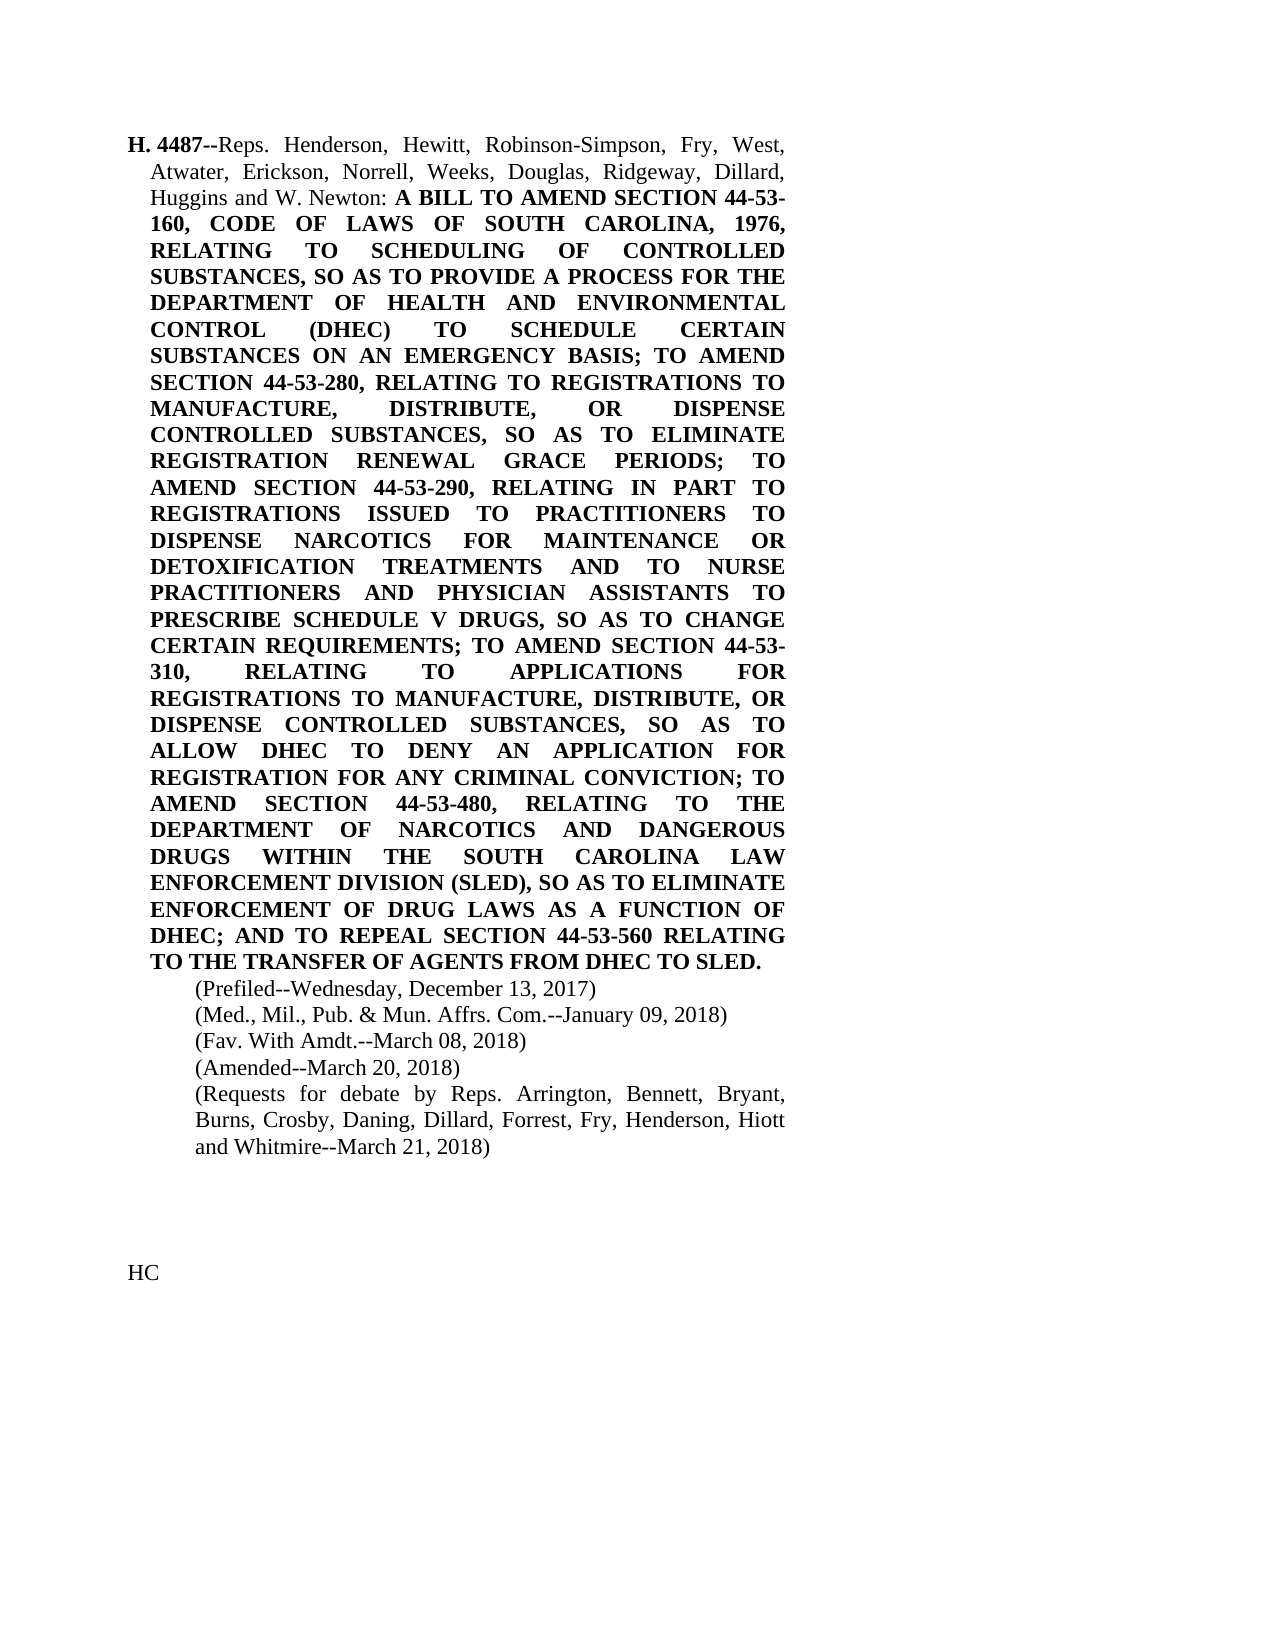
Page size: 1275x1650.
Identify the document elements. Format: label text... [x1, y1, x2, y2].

text H. 4487--Reps. Henderson, Hewitt, Robinson-Simpson, Fry, West, Atwater, Erickson, Norrell, Weeks, Douglas, Ridgeway, Dillard, Huggins and W. Newton: A BILL TO AMEND SECTION 44-53-160, CODE OF LAWS OF SOUTH CAROLINA, 1976, RELATING TO SCHEDULING OF CONTROLLED SUBSTANCES, SO AS TO PROVIDE A PROCESS FOR THE DEPARTMENT OF HEALTH AND ENVIRONMENTAL CONTROL (DHEC) TO SCHEDULE CERTAIN SUBSTANCES ON AN EMERGENCY BASIS; TO AMEND SECTION 44-53-280, RELATING TO REGISTRATIONS TO MANUFACTURE, DISTRIBUTE, OR DISPENSE CONTROLLED SUBSTANCES, SO AS TO ELIMINATE REGISTRATION RENEWAL GRACE PERIODS; TO AMEND SECTION 44-53-290, RELATING IN PART TO REGISTRATIONS ISSUED TO PRACTITIONERS TO DISPENSE NARCOTICS FOR MAINTENANCE OR DETOXIFICATION TREATMENTS AND TO NURSE PRACTITIONERS AND PHYSICIAN ASSISTANTS TO PRESCRIBE SCHEDULE V DRUGS, SO AS TO CHANGE CERTAIN REQUIREMENTS; TO AMEND SECTION 44-53-310, RELATING TO APPLICATIONS FOR REGISTRATIONS TO MANUFACTURE, DISTRIBUTE, OR DISPENSE CONTROLLED SUBSTANCES, SO AS TO ALLOW DHEC TO DENY AN APPLICATION FOR REGISTRATION FOR ANY CRIMINAL CONVICTION; TO AMEND SECTION 44-53-480, RELATING TO THE DEPARTMENT OF NARCOTICS AND DANGEROUS DRUGS WITHIN THE SOUTH CAROLINA LAW ENFORCEMENT DIVISION (SLED), SO AS TO ELIMINATE ENFORCEMENT OF DRUG LAWS AS A FUNCTION OF DHEC; AND TO REPEAL SECTION 44-53-560 RELATING TO THE TRANSFER OF AGENTS FROM DHEC TO SLED. [127, 131, 786, 975]
text (Fav. With Amdt.--March 08, 2018) [195, 1027, 786, 1054]
text (Amended--March 20, 2018) [195, 1054, 786, 1080]
text (Requests for debate by Reps. Arrington, Bennett, Bryant, Burns, Crosby, Daning, Dillard, Forrest, Fry, Henderson, Hiott and Whitmire--March 21, 2018) [195, 1080, 786, 1159]
text (Med., Mil., Pub. & Mun. Affrs. Com.--January 09, 2018) [195, 1001, 786, 1027]
text (Prefiled--Wednesday, December 13, 2017) [195, 975, 786, 1001]
